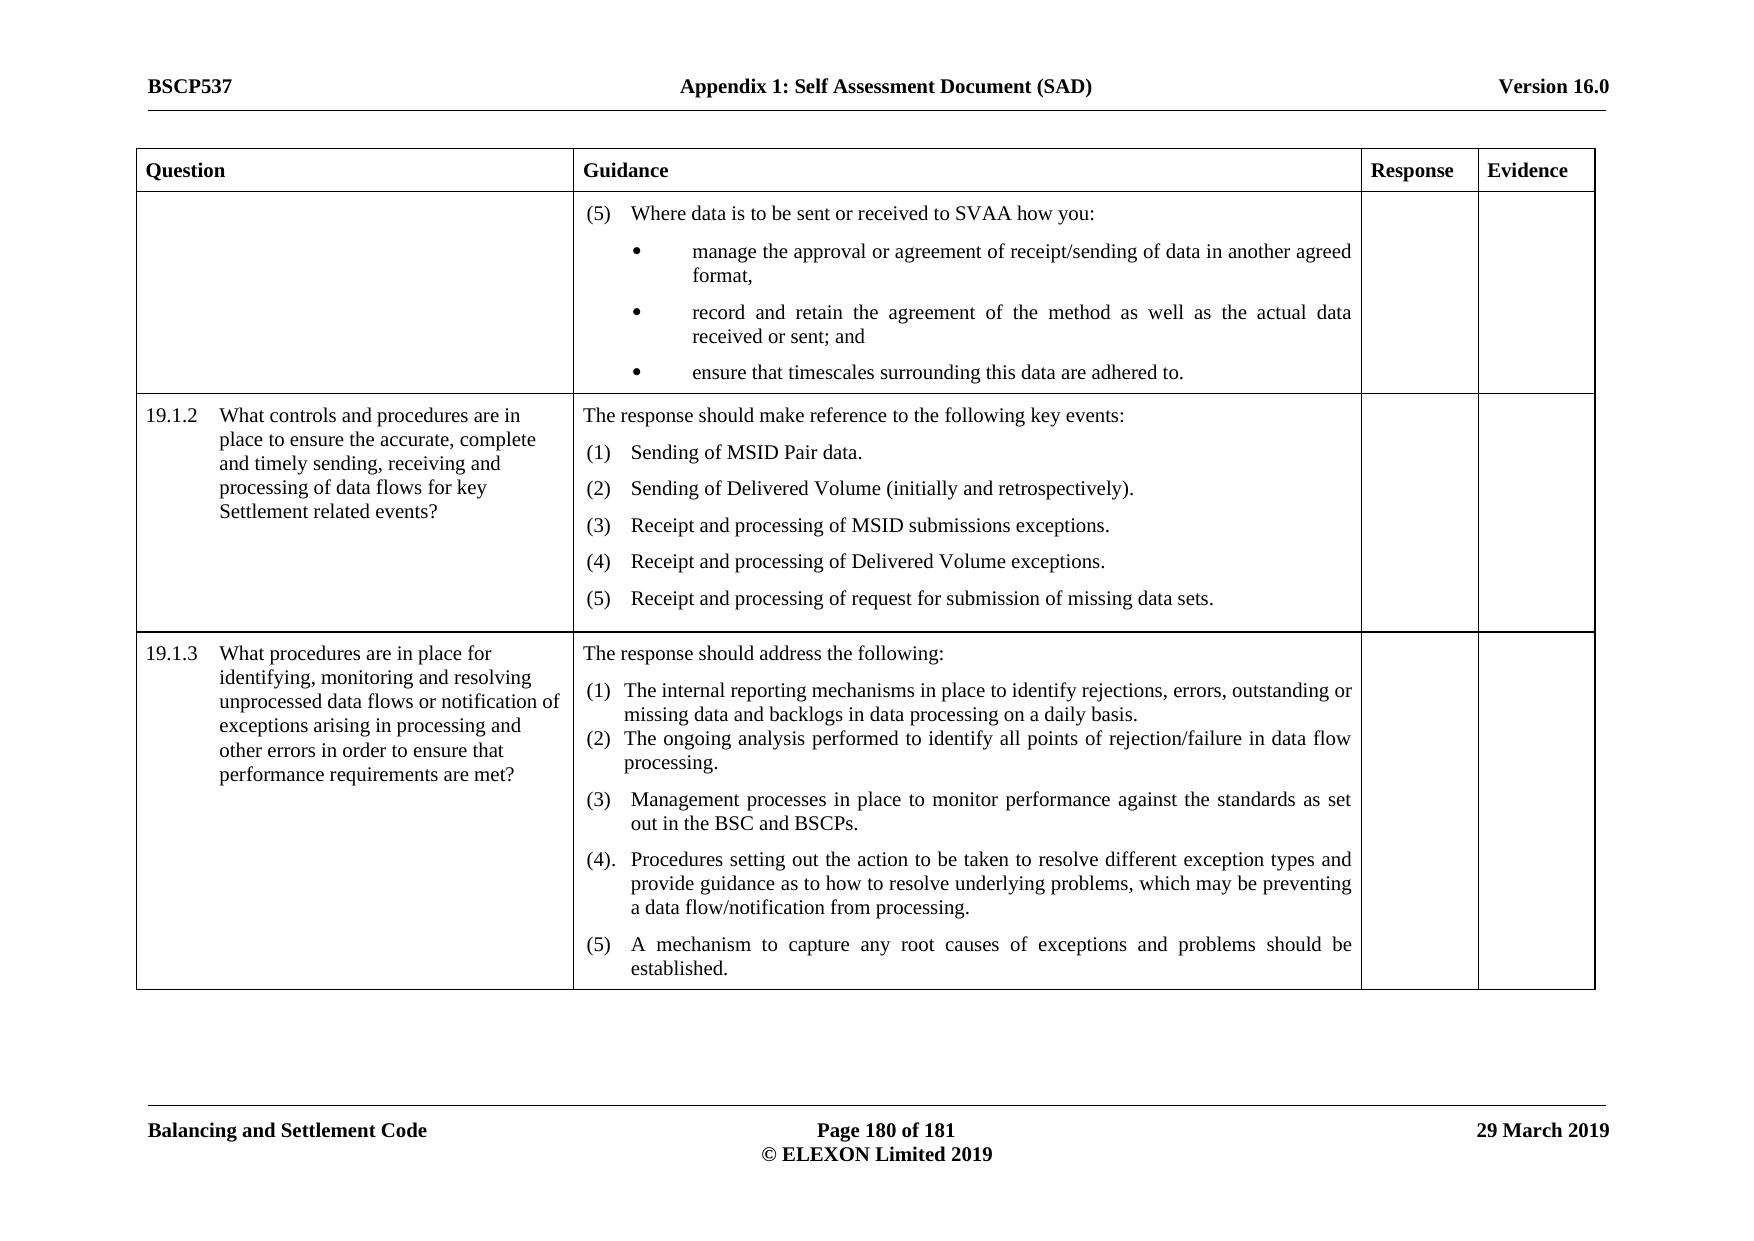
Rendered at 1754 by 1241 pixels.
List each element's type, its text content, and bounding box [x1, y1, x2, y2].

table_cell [574, 192, 1361, 393]
table_cell [1479, 633, 1594, 989]
table_header Response [1362, 149, 1478, 191]
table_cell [137, 192, 573, 393]
table_header Guidance [574, 149, 1361, 191]
table_cell [1362, 633, 1478, 989]
table_cell 19.1.3 What procedures are in place for identifying, monitoring and resolving unprocessed data flows or notification of exceptions arising in processing and other errors in order to ensure that performance requirements are met? [137, 633, 573, 989]
table_cell The response should address the following: The internal reporting mechanisms in place to identify rejections, errors, outstanding or missing data and backlogs in data processing on a daily basis. The ongoing analysis performed to identify all points of rejection/failure in data flow processing. (3) Management processes in place to monitor performance against the standards as set out in the BSC and BSCPs. (4). Procedures setting out the action to be taken to resolve different exception types and provide guidance as to how to resolve underlying problems, which may be preventing a data flow/notification from processing. (5) A mechanism to capture any root causes of exceptions and problems should be established. [574, 633, 1361, 989]
table_cell [1479, 192, 1594, 393]
table_cell [1362, 394, 1478, 631]
table_cell The response should make reference to the following key events: (1) Sending of MSID Pair data. (2) Sending of Delivered Volume (initially and retrospectively). (3) Receipt and processing of MSID submissions exceptions. (4) Receipt and processing of Delivered Volume exceptions. (5) Receipt and processing of request for submission of missing data sets. [574, 394, 1361, 631]
table_header Question [137, 149, 573, 191]
table_header Evidence [1479, 149, 1594, 191]
table_cell 19.1.2 What controls and procedures are in place to ensure the accurate, complete and timely sending, receiving and processing of data flows for key Settlement related events? [137, 394, 573, 631]
table_cell [1479, 394, 1594, 631]
table_cell [1362, 192, 1478, 393]
